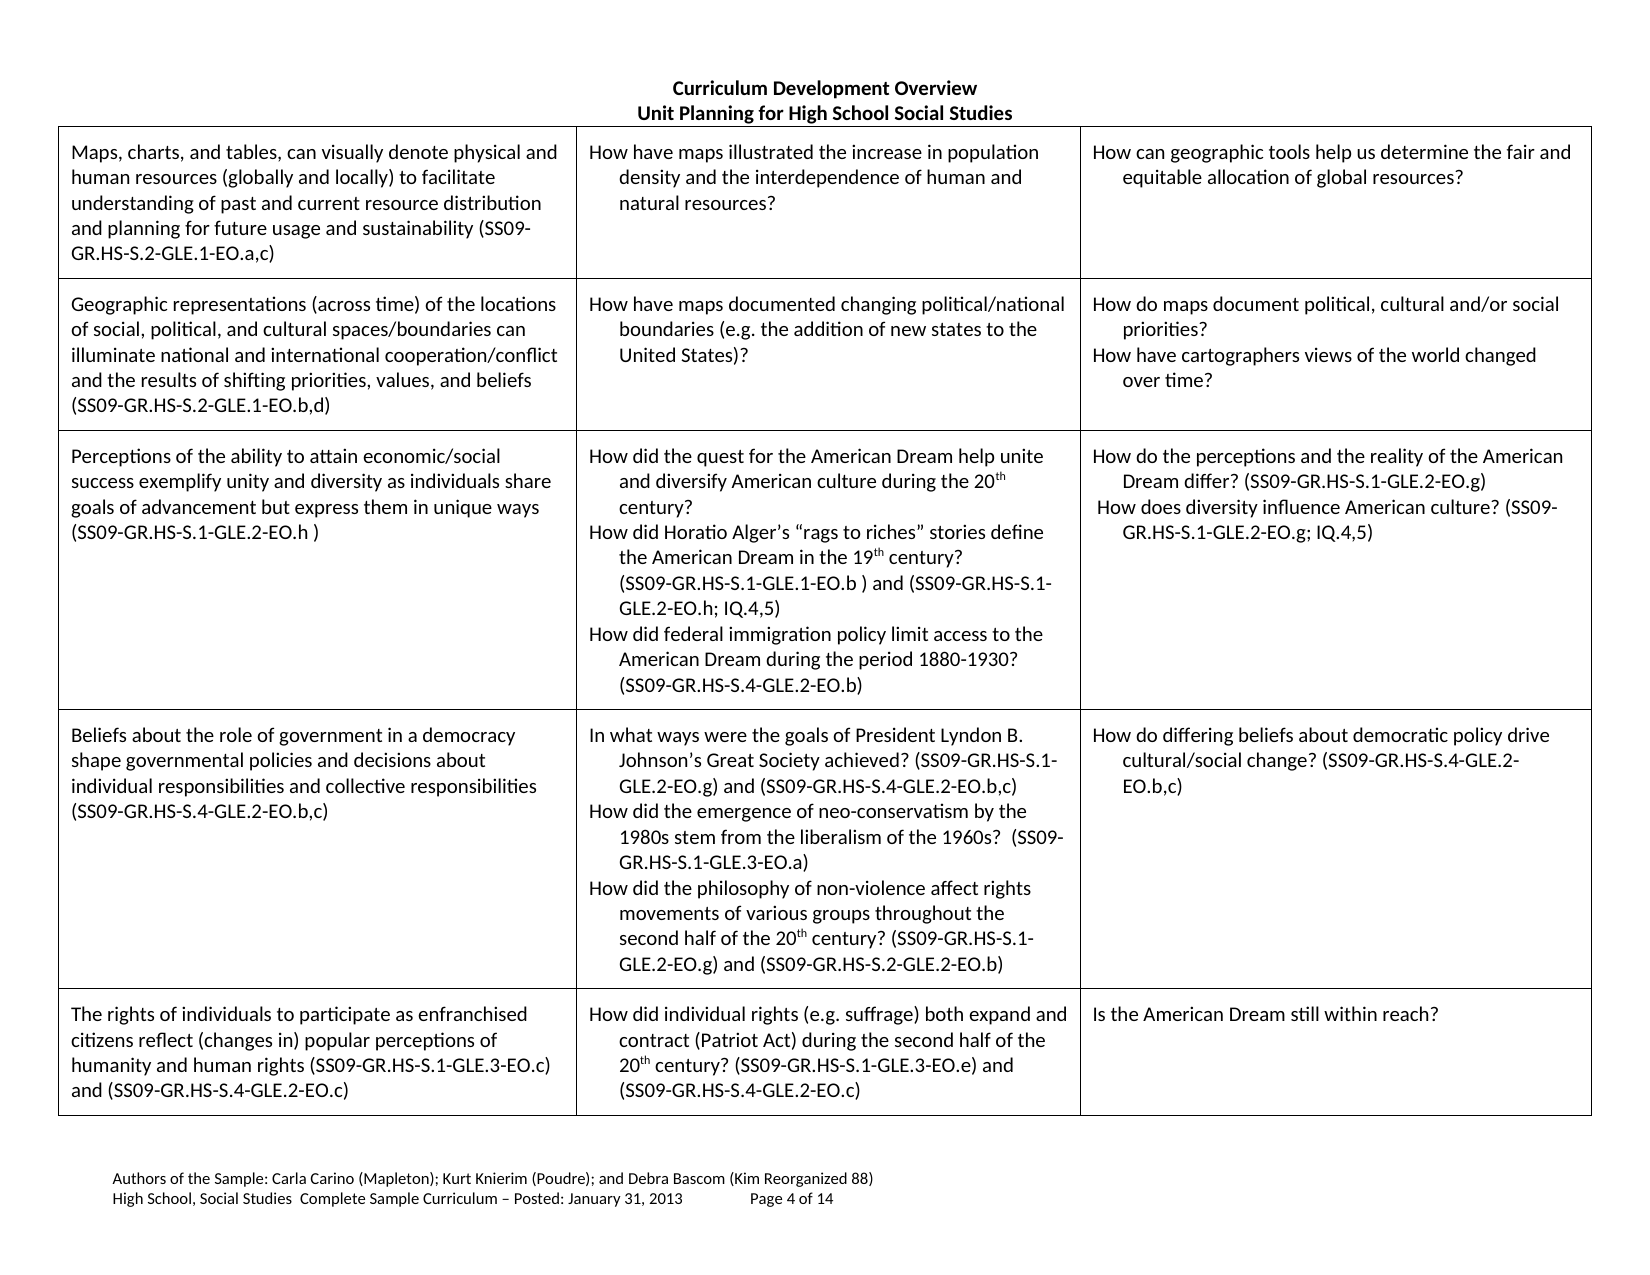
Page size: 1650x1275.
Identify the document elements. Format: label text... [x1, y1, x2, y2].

table_cell How do the perceptions and the reality of the American Dream differ? (SS09-GR.HS-S.1-GLE.2-EO.g) How does diversity influence American culture? (SS09-GR.HS-S.1-GLE.2-EO.g; IQ.4,5) [1081, 431, 1591, 709]
table_cell Maps, charts, and tables, can visually denote physical and human resources (globally and locally) to facilitate understanding of past and current resource distribution and planning for future usage and sustainability (SS09-GR.HS-S.2-GLE.1-EO.a,c) [59, 127, 576, 278]
table_cell How did the quest for the American Dream help unite and diversify American culture during the 20th century? How did Horatio Alger’s “rags to riches” stories define the American Dream in the 19th century? (SS09-GR.HS-S.1-GLE.1-EO.b ) and (SS09-GR.HS-S.1-GLE.2-EO.h; IQ.4,5) How did federal immigration policy limit access to the American Dream during the period 1880-1930? (SS09-GR.HS-S.4-GLE.2-EO.b) [577, 431, 1080, 709]
table_cell The rights of individuals to participate as enfranchised citizens reflect (changes in) popular perceptions of humanity and human rights (SS09-GR.HS-S.1-GLE.3-EO.c) and (SS09-GR.HS-S.4-GLE.2-EO.c) [59, 989, 576, 1115]
table_cell How have maps documented changing political/national boundaries (e.g. the addition of new states to the United States)? [577, 279, 1080, 430]
table_cell In what ways were the goals of President Lyndon B. Johnson’s Great Society achieved? (SS09-GR.HS-S.1-GLE.2-EO.g) and (SS09-GR.HS-S.4-GLE.2-EO.b,c) How did the emergence of neo-conservatism by the 1980s stem from the liberalism of the 1960s? (SS09-GR.HS-S.1-GLE.3-EO.a) How did the philosophy of non-violence affect rights movements of various groups throughout the second half of the 20th century? (SS09-GR.HS-S.1-GLE.2-EO.g) and (SS09-GR.HS-S.2-GLE.2-EO.b) [577, 710, 1080, 988]
table_cell How do differing beliefs about democratic policy drive cultural/social change? (SS09-GR.HS-S.4-GLE.2-EO.b,c) [1081, 710, 1591, 988]
table_cell How have maps illustrated the increase in population density and the interdependence of human and natural resources? [577, 127, 1080, 278]
table_cell How can geographic tools help us determine the fair and equitable allocation of global resources? [1081, 127, 1591, 278]
table_cell How do maps document political, cultural and/or social priorities? How have cartographers views of the world changed over time? [1081, 279, 1591, 430]
table_cell Is the American Dream still within reach? [1081, 989, 1591, 1115]
table_cell Perceptions of the ability to attain economic/social success exemplify unity and diversity as individuals share goals of advancement but express them in unique ways (SS09-GR.HS-S.1-GLE.2-EO.h ) [59, 431, 576, 709]
table_cell How did individual rights (e.g. suffrage) both expand and contract (Patriot Act) during the second half of the 20th century? (SS09-GR.HS-S.1-GLE.3-EO.e) and (SS09-GR.HS-S.4-GLE.2-EO.c) [577, 989, 1080, 1115]
table_cell Geographic representations (across time) of the locations of social, political, and cultural spaces/boundaries can illuminate national and international cooperation/conflict and the results of shifting priorities, values, and beliefs (SS09-GR.HS-S.2-GLE.1-EO.b,d) [59, 279, 576, 430]
table_cell Beliefs about the role of government in a democracy shape governmental policies and decisions about individual responsibilities and collective responsibilities (SS09-GR.HS-S.4-GLE.2-EO.b,c) [59, 710, 576, 988]
